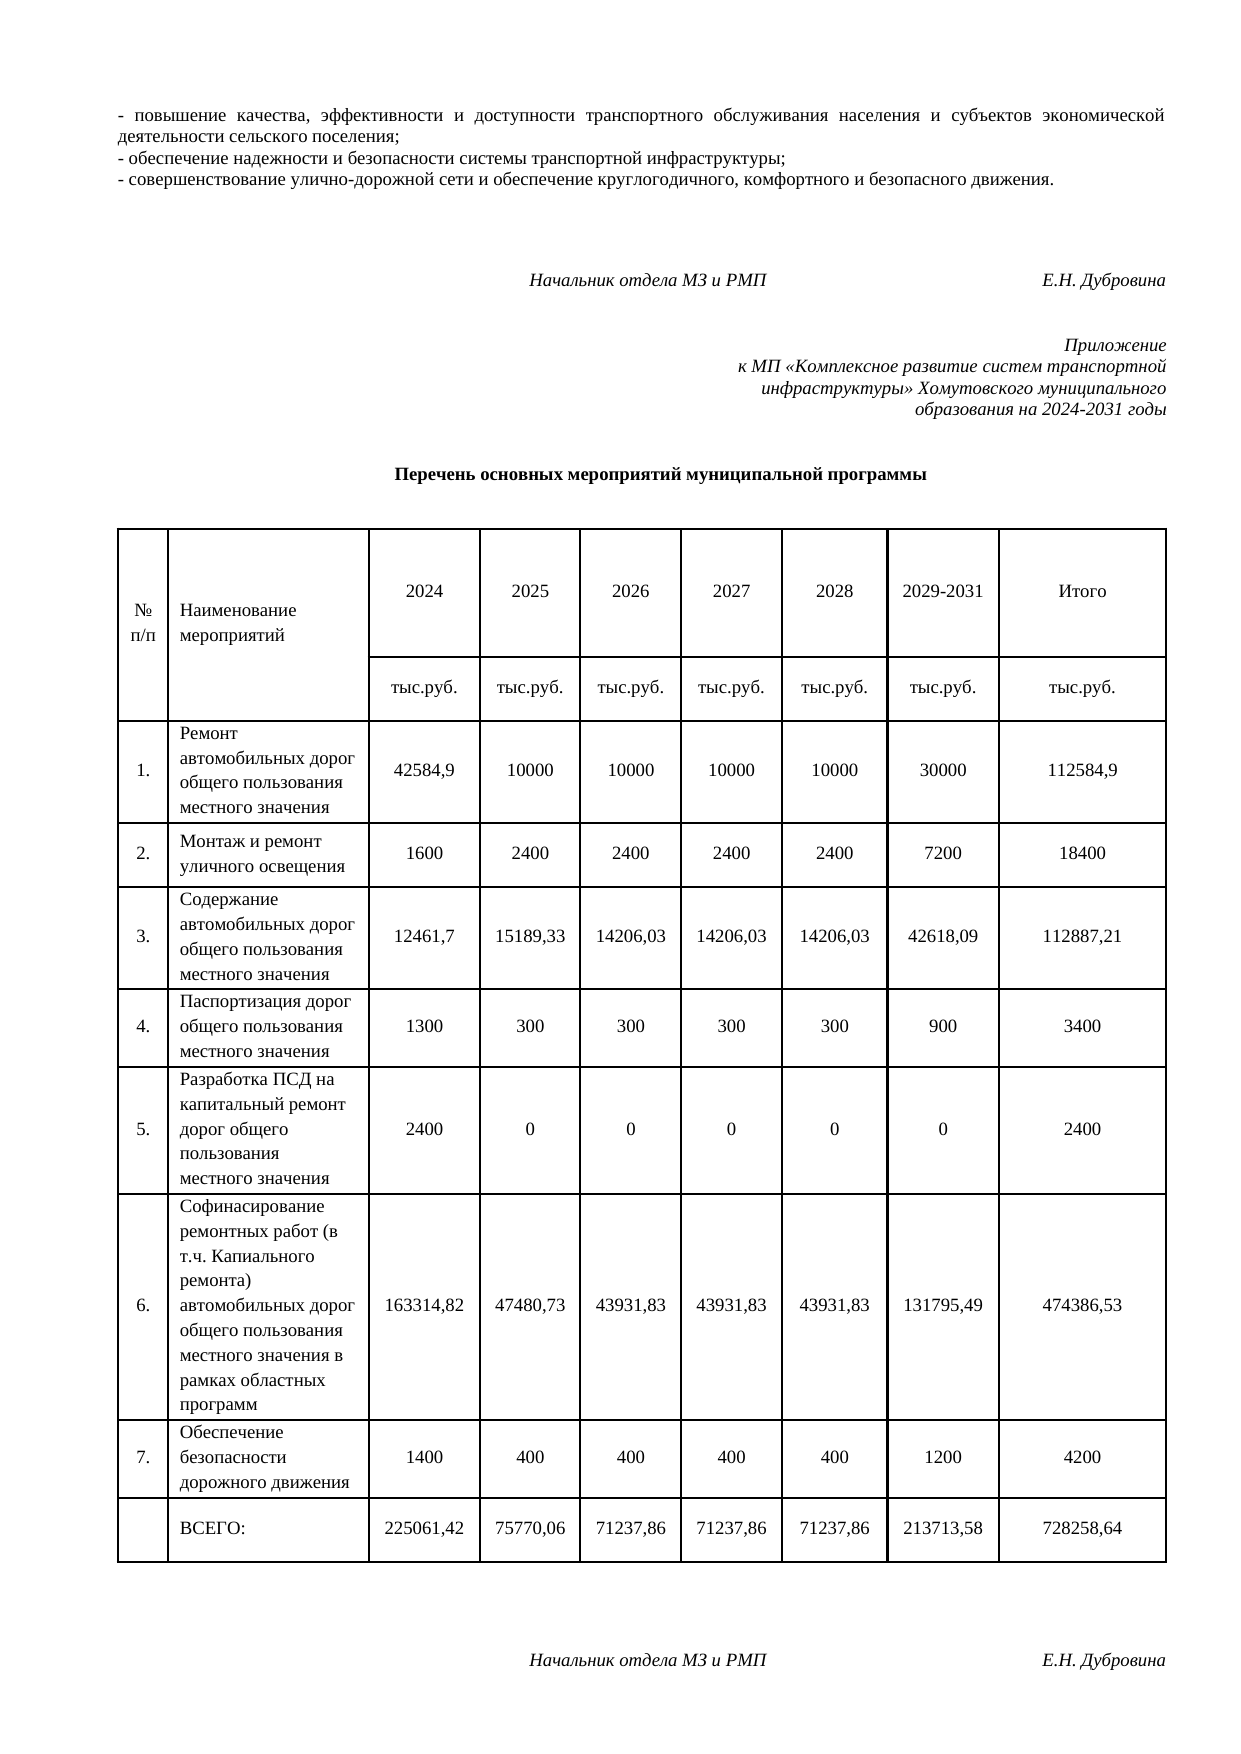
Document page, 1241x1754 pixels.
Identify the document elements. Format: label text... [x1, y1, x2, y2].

table_cell 163314,82 [370, 1195, 479, 1419]
table_cell Обеспечение безопасности дорожного движения [169, 1421, 368, 1497]
text Начальник отдела МЗ и РМП Е.Н. Дубровина [155, 1649, 1167, 1671]
table_cell тыс.руб. [1000, 658, 1165, 720]
table_cell 43931,83 [581, 1195, 680, 1419]
table_cell 3400 [1000, 990, 1165, 1066]
table_header Итого [1000, 530, 1165, 656]
table_cell 71237,86 [783, 1499, 886, 1561]
table_cell 2400 [581, 824, 680, 886]
table_cell Паспортизация дорог общего пользования местного значения [169, 990, 368, 1066]
table_cell 43931,83 [783, 1195, 886, 1419]
table_cell 30000 [889, 722, 998, 822]
table_cell [119, 1499, 167, 1561]
table_cell 1200 [889, 1421, 998, 1497]
table_cell 2400 [370, 1068, 479, 1193]
table_cell 15189,33 [481, 888, 579, 988]
table_cell 12461,7 [370, 888, 479, 988]
table_cell 225061,42 [370, 1499, 479, 1561]
text к МП «Комплексное развитие систем транспортной [155, 355, 1167, 377]
table_cell 2. [119, 824, 167, 886]
table_cell 6. [119, 1195, 167, 1419]
table_cell 0 [581, 1068, 680, 1193]
table_cell 2400 [783, 824, 886, 886]
table_header 2027 [682, 530, 781, 656]
table_cell Ремонт автомобильных дорог общего пользования местного значения [169, 722, 368, 822]
table_cell Содержание автомобильных дорог общего пользования местного значения [169, 888, 368, 988]
table_cell 42618,09 [889, 888, 998, 988]
table_cell 3. [119, 888, 167, 988]
table_cell тыс.руб. [889, 658, 998, 720]
table_cell 400 [783, 1421, 886, 1497]
table_cell 300 [481, 990, 579, 1066]
table_cell 42584,9 [370, 722, 479, 822]
table_cell 400 [481, 1421, 579, 1497]
table_cell 0 [889, 1068, 998, 1193]
table_cell тыс.руб. [783, 658, 886, 720]
table_cell 47480,73 [481, 1195, 579, 1419]
table_cell 14206,03 [581, 888, 680, 988]
table_cell 43931,83 [682, 1195, 781, 1419]
table_cell 18400 [1000, 824, 1165, 886]
table_cell 10000 [481, 722, 579, 822]
text - совершенствование улично-дорожной сети и обеспечение круглогодичного, комфортного и безопасного движения. [118, 168, 1167, 190]
table_cell 75770,06 [481, 1499, 579, 1561]
table_cell 1300 [370, 990, 479, 1066]
table_cell 4. [119, 990, 167, 1066]
table_cell 0 [682, 1068, 781, 1193]
table_header 2026 [581, 530, 680, 656]
table_cell 0 [783, 1068, 886, 1193]
table_cell Разработка ПСД на капитальный ремонт дорог общего пользования местного значения [169, 1068, 368, 1193]
table_cell тыс.руб. [370, 658, 479, 720]
table_cell 474386,53 [1000, 1195, 1165, 1419]
text - обеспечение надежности и безопасности системы транспортной инфраструктуры; [118, 147, 1167, 168]
table_cell 71237,86 [581, 1499, 680, 1561]
table_cell Софинасирование ремонтных работ (в т.ч. Капиального ремонта) автомобильных дорог общего пользования местного значения в рамках областных программ [169, 1195, 368, 1419]
table_cell 1400 [370, 1421, 479, 1497]
table_cell 2400 [481, 824, 579, 886]
table_header Наименование мероприятий [169, 530, 368, 720]
text Приложение [155, 333, 1167, 355]
table_cell тыс.руб. [581, 658, 680, 720]
table_cell 1. [119, 722, 167, 822]
table_cell 300 [783, 990, 886, 1066]
table_cell 7200 [889, 824, 998, 886]
table_cell 300 [581, 990, 680, 1066]
table_cell 2400 [1000, 1068, 1165, 1193]
table_cell 112584,9 [1000, 722, 1165, 822]
text образования на 2024-2031 годы [155, 398, 1167, 420]
table_header 2028 [783, 530, 886, 656]
table_cell 10000 [783, 722, 886, 822]
table_cell 112887,21 [1000, 888, 1165, 988]
table_header № п/п [119, 530, 167, 720]
table_cell 14206,03 [682, 888, 781, 988]
table_cell тыс.руб. [481, 658, 579, 720]
text - повышение качества, эффективности и доступности транспортного обслуживания населения и субъектов экономической деятельности сельского поселения; [118, 103, 1167, 147]
table_header 2025 [481, 530, 579, 656]
table_cell ВСЕГО: [169, 1499, 368, 1561]
table_cell 900 [889, 990, 998, 1066]
table_cell 4200 [1000, 1421, 1165, 1497]
text Перечень основных мероприятий муниципальной программы [155, 463, 1167, 484]
table_cell 400 [682, 1421, 781, 1497]
table_header 2024 [370, 530, 479, 656]
table_cell 131795,49 [889, 1195, 998, 1419]
table_cell 7. [119, 1421, 167, 1497]
table_cell 2400 [682, 824, 781, 886]
text инфраструктуры» Хомутовского муниципального [155, 377, 1167, 398]
table_cell 5. [119, 1068, 167, 1193]
table_cell 14206,03 [783, 888, 886, 988]
table_cell Монтаж и ремонт уличного освещения [169, 824, 368, 886]
table_cell 728258,64 [1000, 1499, 1165, 1561]
table_cell 10000 [581, 722, 680, 822]
table_header 2029-2031 [889, 530, 998, 656]
table_cell 213713,58 [889, 1499, 998, 1561]
table_cell 300 [682, 990, 781, 1066]
table_cell 10000 [682, 722, 781, 822]
table_cell 71237,86 [682, 1499, 781, 1561]
text Начальник отдела МЗ и РМП Е.Н. Дубровина [118, 269, 1167, 290]
table_cell тыс.руб. [682, 658, 781, 720]
table_cell 1600 [370, 824, 479, 886]
table_cell 0 [481, 1068, 579, 1193]
table_cell 400 [581, 1421, 680, 1497]
